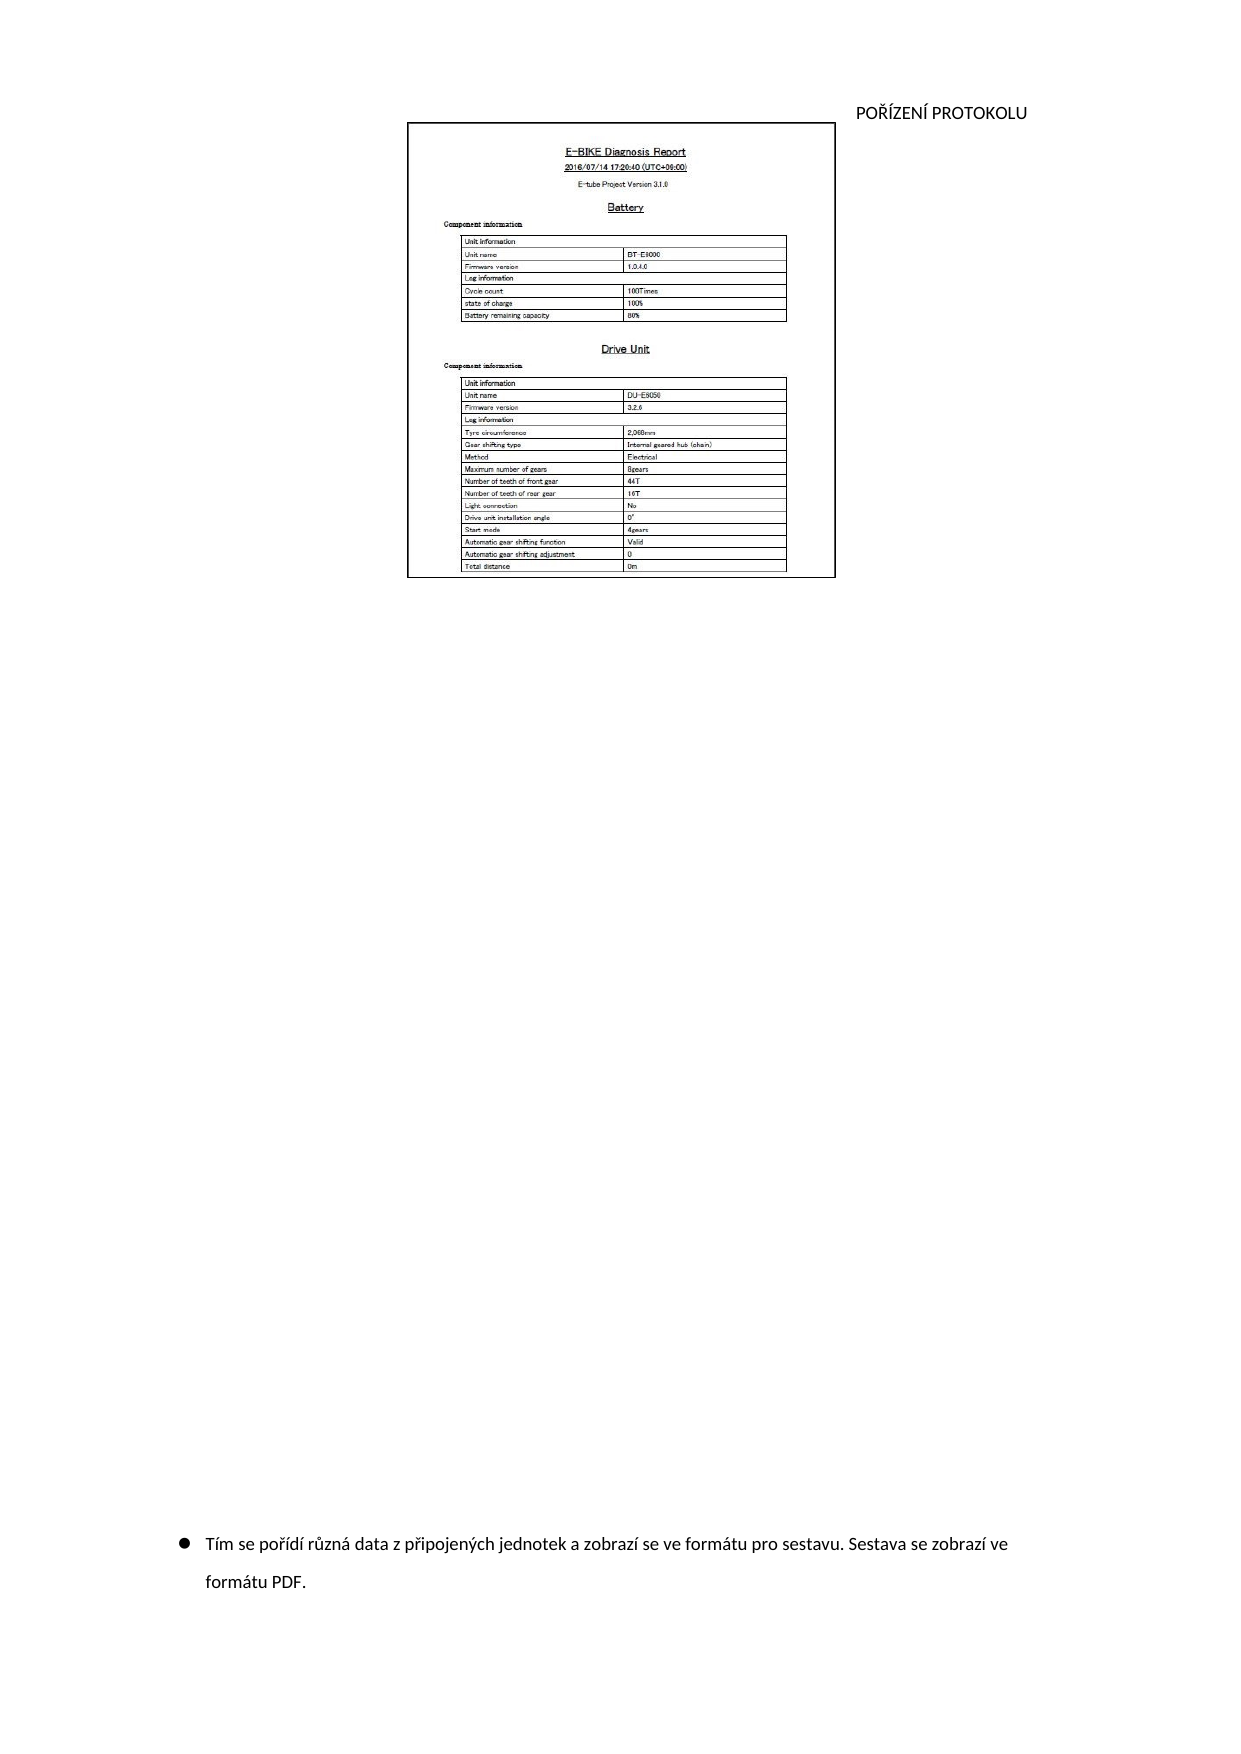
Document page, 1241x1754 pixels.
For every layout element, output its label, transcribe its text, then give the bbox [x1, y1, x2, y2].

list Tím se pořídí různá data z připojených jednotek a zobrazí se ve formátu pro sestavu. Sestava se zobrazí ve formátu PDF. [177, 1533, 1063, 1593]
picture [408, 123, 835, 577]
